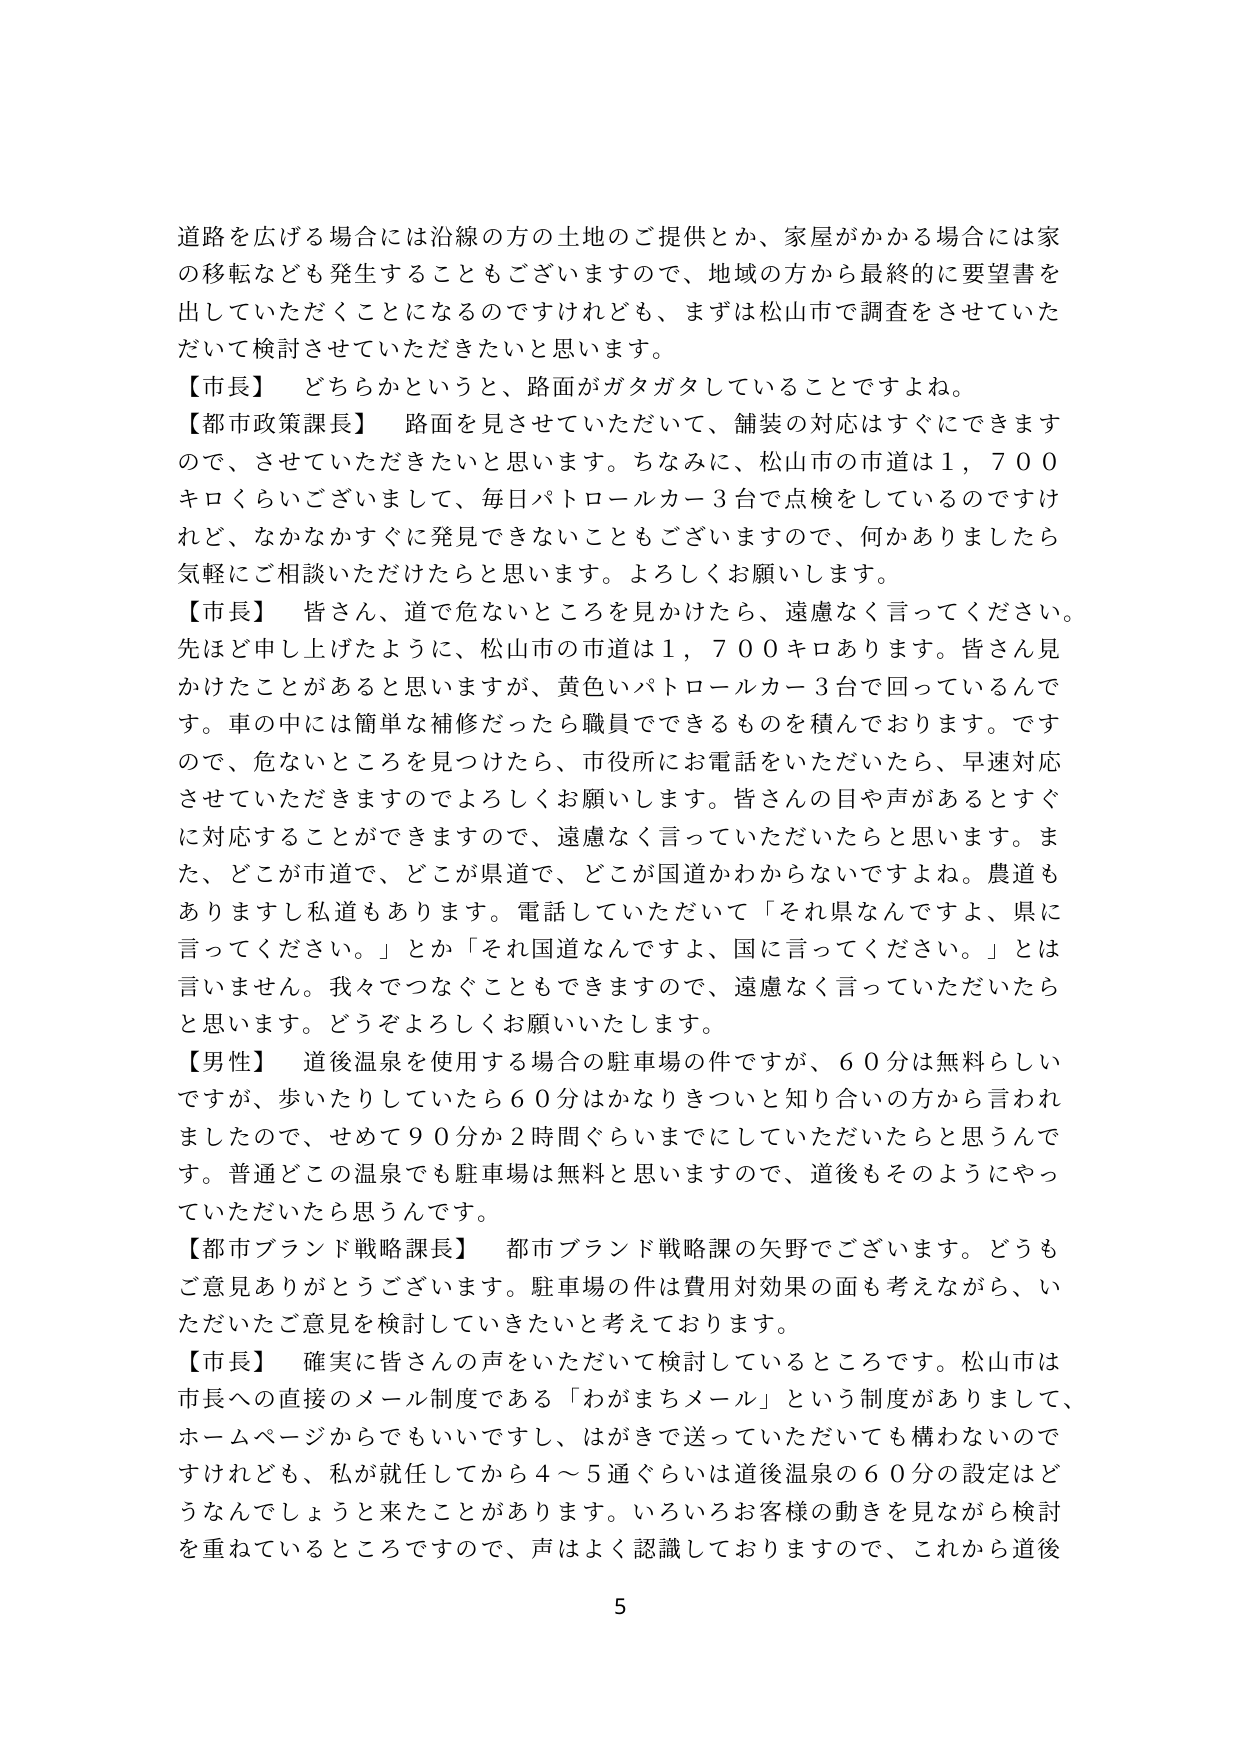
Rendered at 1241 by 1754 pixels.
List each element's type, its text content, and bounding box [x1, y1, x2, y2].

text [177, 217, 1063, 367]
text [177, 1342, 1063, 1567]
text 【都市ブランド戦略課長】 都市ブランド戦略課の矢野でございます。どうもご意見ありがとうございます。駐車場の件は費用対効果の面も考えながら、いただいたご意見を検討していきたいと考えております。 [177, 1229, 1063, 1342]
text 【市長】 どちらかというと、路面がガタガタしていることですよね。 [177, 367, 1063, 404]
text 【市長】 皆さん、道で危ないところを見かけたら、遠慮なく言ってください。先ほど申し上げたように、松山市の市道は１，７００キロあります。皆さん見かけたことがあると思いますが、黄色いパトロールカー３台で回っているんです。車の中には簡単な補修だったら職員でできるものを積んでおります。ですので、危ないところを見つけたら、市役所にお電話をいただいたら、早速対応させていただきますのでよろしくお願いします。皆さんの目や声があるとすぐに対応することができますので、遠慮なく言っていただいたらと思います。また、どこが市道で、どこが県道で、どこが国道かわからないですよね。農道もありますし私道もあります。電話していただいて「それ県なんですよ、県に言ってください。」とか「それ国道なんですよ、国に言ってください。」とは言いません。我々でつなぐこともできますので、遠慮なく言っていただいたらと思います。どうぞよろしくお願いいたします。 [177, 592, 1063, 1042]
text 【都市政策課長】 路面を見させていただいて、舗装の対応はすぐにできますので、させていただきたいと思います。ちなみに、松山市の市道は１，７００キロくらいございまして、毎日パトロールカー３台で点検をしているのですけれど、なかなかすぐに発見できないこともございますので、何かありましたら気軽にご相談いただけたらと思います。よろしくお願いします。 [177, 404, 1063, 592]
text 【男性】 道後温泉を使用する場合の駐車場の件ですが、６０分は無料らしいですが、歩いたりしていたら６０分はかなりきついと知り合いの方から言われましたので、せめて９０分か２時間ぐらいまでにしていただいたらと思うんです。普通どこの温泉でも駐車場は無料と思いますので、道後もそのようにやっていただいたら思うんです。 [177, 1042, 1063, 1229]
